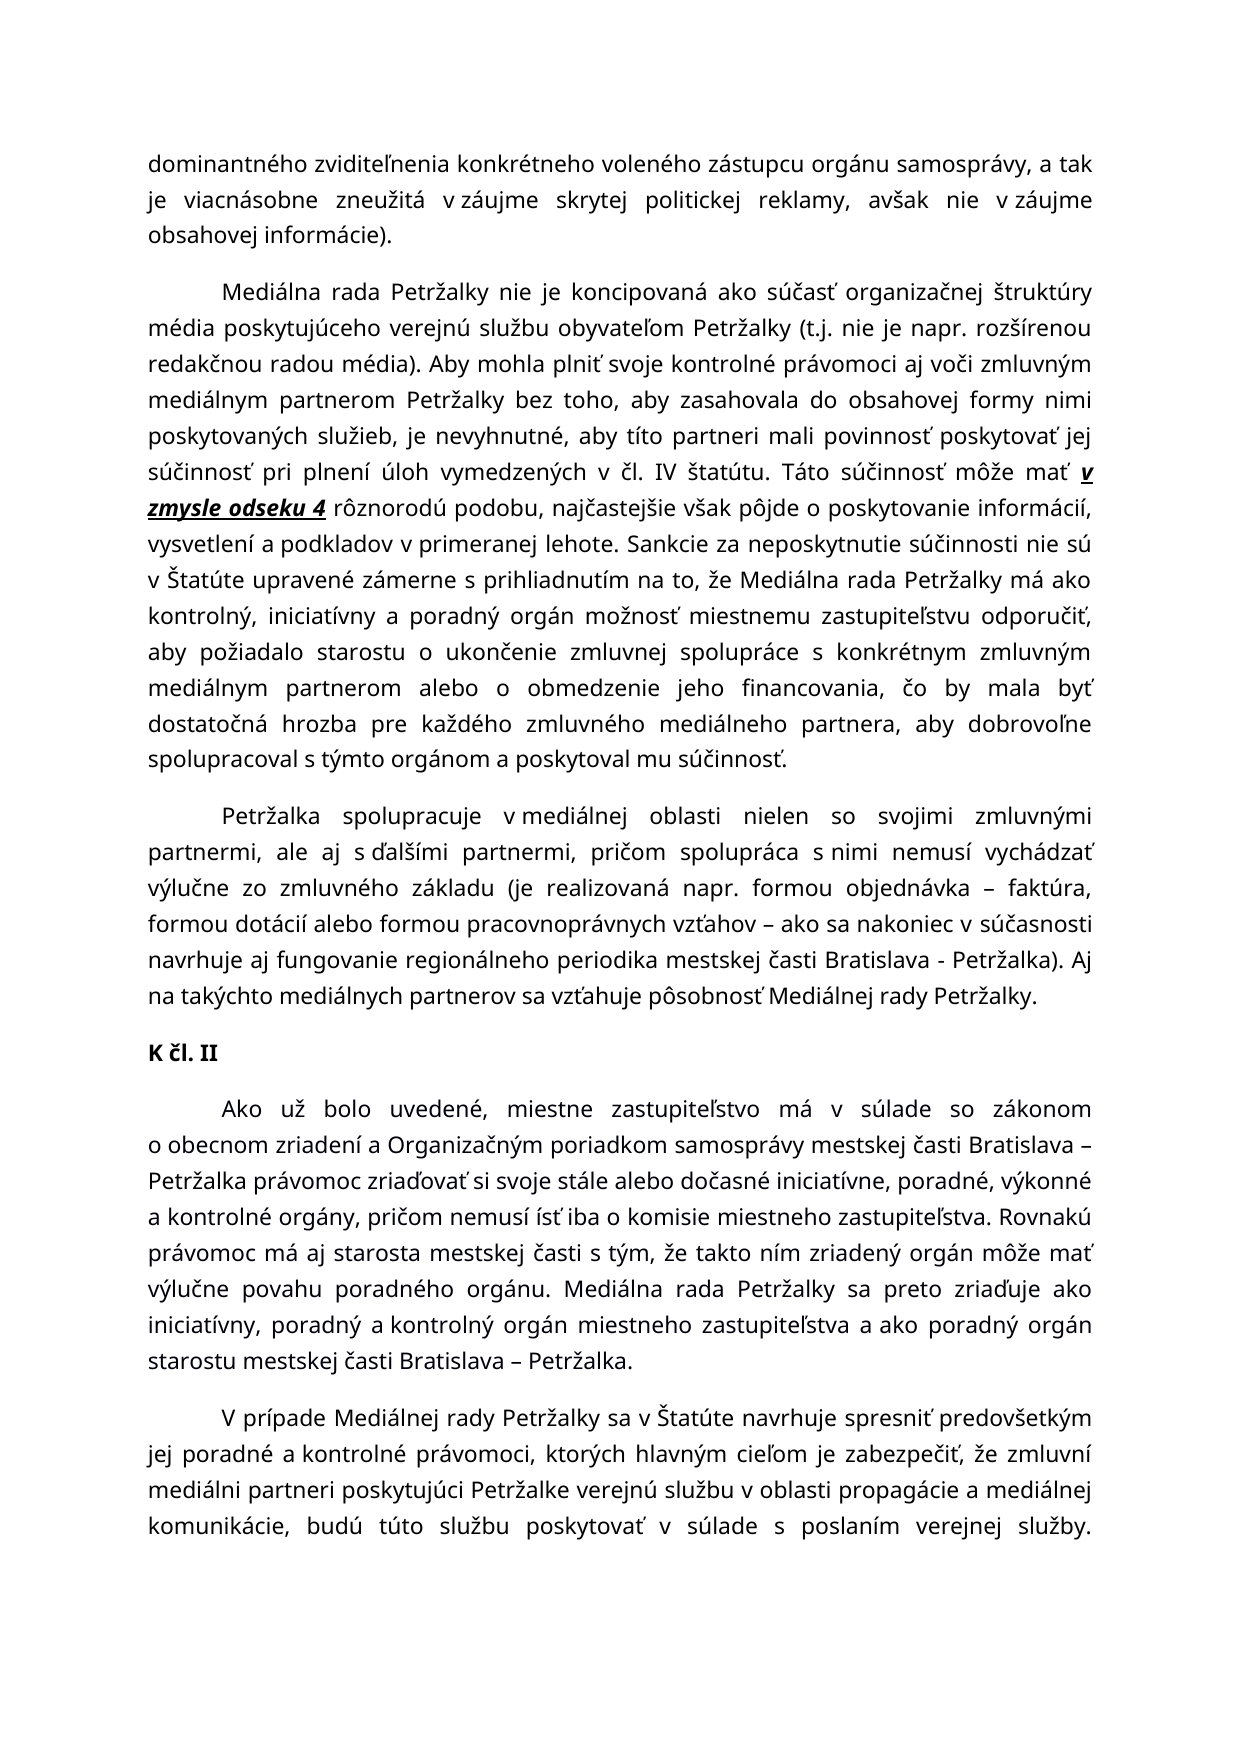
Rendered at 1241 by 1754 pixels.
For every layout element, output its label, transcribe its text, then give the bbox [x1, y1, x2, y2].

text K čl. II [148, 1037, 1093, 1068]
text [148, 1402, 1093, 1541]
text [148, 148, 1093, 251]
text Ako už bolo uvedené, miestne zastupiteľstvo má v súlade so zákonom o obecnom zriadení a Organizačným poriadkom samosprávy mestskej časti Bratislava – Petržalka právomoc zriaďovať si svoje stále alebo dočasné iniciatívne, poradné, výkonné a kontrolné orgány, pričom nemusí ísť iba o komisie miestneho zastupiteľstva. Rovnakú právomoc má aj starosta mestskej časti s tým, že takto ním zriadený orgán môže mať výlučne povahu poradného orgánu. Mediálna rada Petržalky sa preto zriaďuje ako iniciatívny, poradný a kontrolný orgán miestneho zastupiteľstva a ako poradný orgán starostu mestskej časti Bratislava – Petržalka. [148, 1093, 1093, 1376]
text Petržalka spolupracuje v mediálnej oblasti nielen so svojimi zmluvnými partnermi, ale aj s ďalšími partnermi, pričom spolupráca s nimi nemusí vychádzať výlučne zo zmluvného základu (je realizovaná napr. formou objednávka – faktúra, formou dotácií alebo formou pracovnoprávnych vzťahov – ako sa nakoniec v súčasnosti navrhuje aj fungovanie regionálneho periodika mestskej časti Bratislava - Petržalka). Aj na takýchto mediálnych partnerov sa vzťahuje pôsobnosť Mediálnej rady Petržalky. [148, 800, 1093, 1011]
text Mediálna rada Petržalky nie je koncipovaná ako súčasť organizačnej štruktúry média poskytujúceho verejnú službu obyvateľom Petržalky (t.j. nie je napr. rozšírenou redakčnou radou média). Aby mohla plniť svoje kontrolné právomoci aj voči zmluvným mediálnym partnerom Petržalky bez toho, aby zasahovala do obsahovej formy nimi poskytovaných služieb, je nevyhnutné, aby títo partneri mali povinnosť poskytovať jej súčinnosť pri plnení úloh vymedzených v čl. IV štatútu. Táto súčinnosť môže mať v zmysle odseku 4 rôznorodú podobu, najčastejšie však pôjde o poskytovanie informácií, vysvetlení a podkladov v primeranej lehote. Sankcie za neposkytnutie súčinnosti nie sú v Štatúte upravené zámerne s prihliadnutím na to, že Mediálna rada Petržalky má ako kontrolný, iniciatívny a poradný orgán možnosť miestnemu zastupiteľstvu odporučiť, aby požiadalo starostu o ukončenie zmluvnej spolupráce s konkrétnym zmluvným mediálnym partnerom alebo o obmedzenie jeho financovania, čo by mala byť dostatočná hrozba pre každého zmluvného mediálneho partnera, aby dobrovoľne spolupracoval s týmto orgánom a poskytoval mu súčinnosť. [148, 276, 1093, 775]
